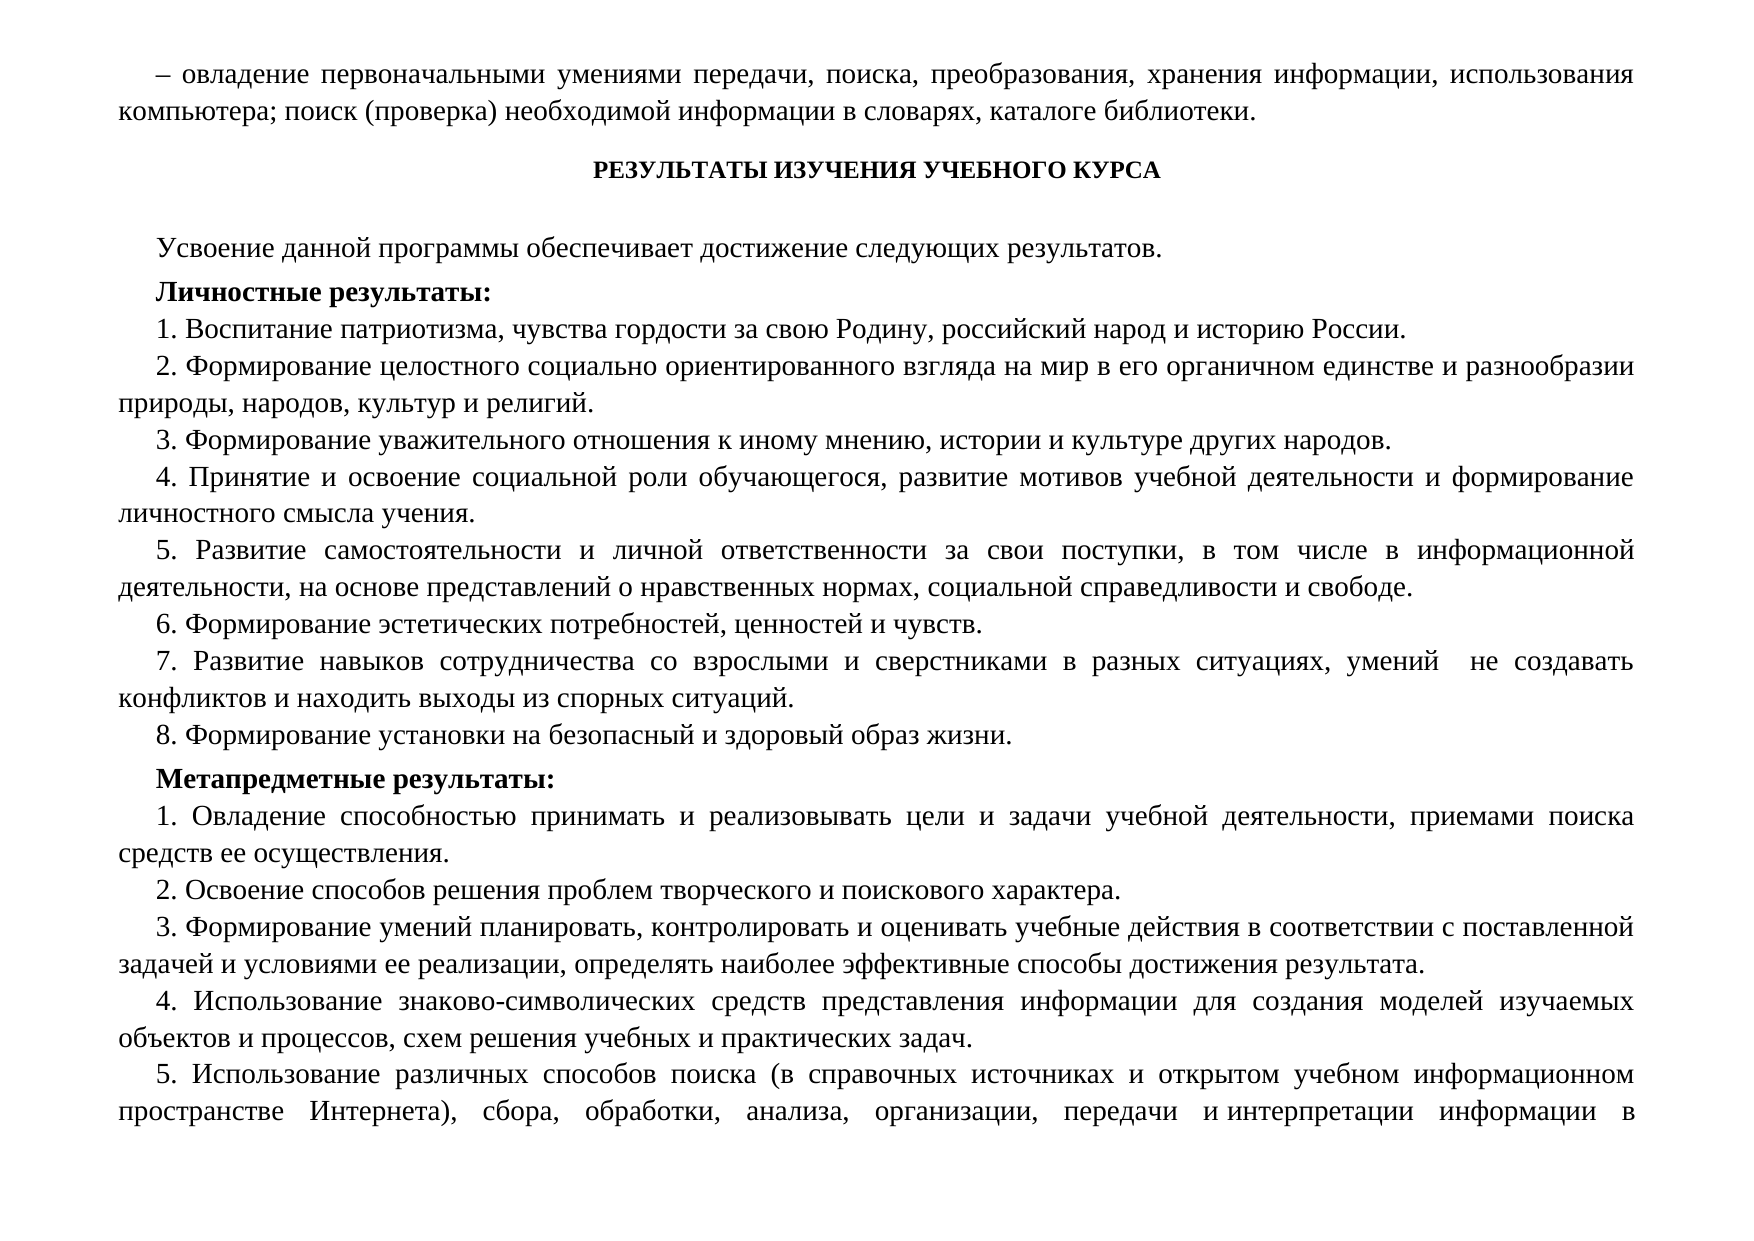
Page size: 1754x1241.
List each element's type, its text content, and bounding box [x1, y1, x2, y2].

text 3. Формирование умений планировать, контролировать и оценивать учебные действия в соответствии с поставленной задачей и условиями ее реализации, определять наиболее эффективные способы достижения результата. [118, 909, 1636, 979]
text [118, 1057, 1636, 1127]
text 8. Формирование установки на безопасный и здоровый образ жизни. [118, 717, 1636, 750]
text 4. Принятие и освоение социальной роли обучающегося, развитие мотивов учебной деятельности и формирование личностного смысла учения. [118, 459, 1636, 529]
text 1. Овладение способностью принимать и реализовывать цели и задачи учебной деятельности, приемами поиска средств ее осуществления. [118, 798, 1636, 869]
text 6. Формирование эстетических потребностей, ценностей и чувств. [118, 606, 1636, 640]
text 2. Формирование целостного социально ориентированного взгляда на мир в его органичном единстве и разнообразии природы, народов, культур и религий. [118, 348, 1636, 418]
text 4. Использование знаково-символических средств представления информации для создания моделей изучаемых объектов и процессов, схем решения учебных и практических задач. [118, 983, 1636, 1053]
text Метапредметные результаты: [118, 762, 1636, 795]
text 3. Формирование уважительного отношения к иному мнению, истории и культуре других народов. [118, 422, 1636, 455]
text 2. Освоение способов решения проблем творческого и поискового характера. [118, 872, 1636, 906]
text Усвоение данной программы обеспечивает достижение следующих результатов. [118, 230, 1636, 263]
text 1. Воспитание патриотизма, чувства гордости за свою Родину, российский народ и историю России. [118, 311, 1636, 345]
text 7. Развитие навыков сотрудничества со взрослыми и сверстниками в разных ситуациях, умений не создавать конфликтов и находить выходы из спорных ситуаций. [118, 643, 1636, 713]
text Личностные результаты: [118, 274, 1636, 308]
text – овладение первоначальными умениями передачи, поиска, преобразования, хранения информации, использования компьютера; поиск (проверка) необходимой информации в словарях, каталоге библиотеки. [118, 56, 1636, 127]
text результаты изучения учебного курса [118, 155, 1636, 214]
text 5. Развитие самостоятельности и личной ответственности за свои поступки, в том числе в информационной деятельности, на основе представлений о нравственных нормах, социальной справедливости и свободе. [118, 532, 1636, 603]
